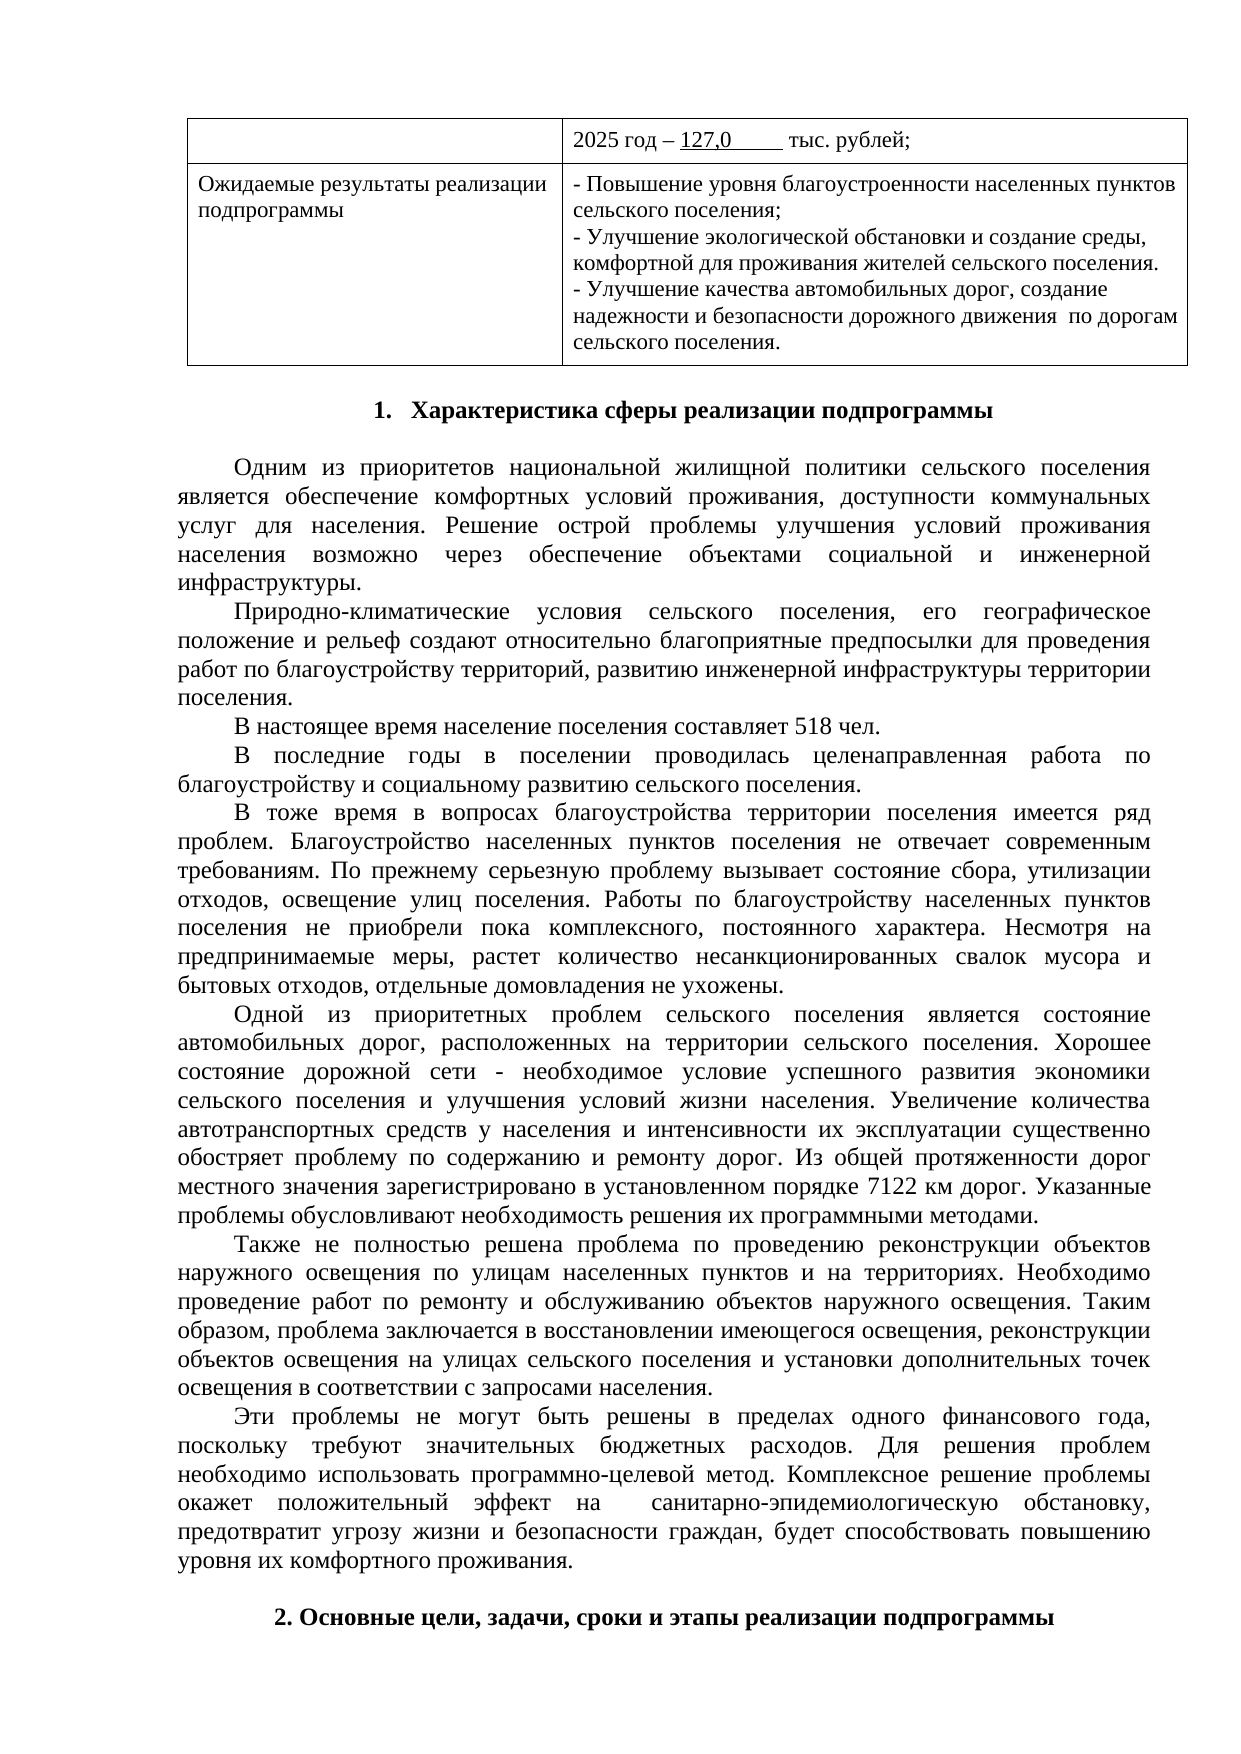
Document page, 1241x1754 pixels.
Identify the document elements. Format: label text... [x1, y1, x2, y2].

text 2. Основные цели, задачи, сроки и этапы реализации подпрограммы [177, 1602, 1152, 1631]
text В тоже время в вопросах благоустройства территории поселения имеется ряд проблем. Благоустройство населенных пунктов поселения не отвечает современным требованиям. По прежнему серьезную проблему вызывает состояние сбора, утилизации отходов, освещение улиц поселения. Работы по благоустройству населенных пунктов поселения не приобрели пока комплексного, постоянного характера. Несмотря на предпринимаемые меры, растет количество несанкционированных свалок мусора и бытовых отходов, отдельные домовладения не ухожены. [177, 797, 1152, 999]
text Одним из приоритетов национальной жилищной политики сельского поселения является обеспечение комфортных условий проживания, доступности коммунальных услуг для населения. Решение острой проблемы улучшения условий проживания населения возможно через обеспечение объектами социальной и инженерной инфраструктуры. [177, 452, 1152, 596]
text В последние годы в поселении проводилась целенаправленная работа по благоустройству и социальному развитию сельского поселения. [177, 740, 1152, 797]
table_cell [188, 119, 562, 163]
list Характеристика сферы реализации подпрограммы [215, 395, 1152, 424]
text Также не полностью решена проблема по проведению реконструкции объектов наружного освещения по улицам населенных пунктов и на территориях. Необходимо проведение работ по ремонту и обслуживанию объектов наружного освещения. Таким образом, проблема заключается в восстановлении имеющегося освещения, реконструкции объектов освещения на улицах сельского поселения и установки дополнительных точек освещения в соответствии с запросами населения. [177, 1229, 1152, 1401]
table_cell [563, 119, 1187, 163]
text Эти проблемы не могут быть решены в пределах одного финансового года, поскольку требуют значительных бюджетных расходов. Для решения проблем необходимо использовать программно-целевой метод. Комплексное решение проблемы окажет положительный эффект на санитарно-эпидемиологическую обстановку, предотвратит угрозу жизни и безопасности граждан, будет способствовать повышению уровня их комфортного проживания. [177, 1401, 1152, 1574]
text Природно-климатические условия сельского поселения, его географическое положение и рельеф создают относительно благоприятные предпосылки для проведения работ по благоустройству территорий, развитию инженерной инфраструктуры территории поселения. [177, 596, 1152, 711]
text В настоящее время население поселения составляет 518 чел. [177, 711, 1152, 740]
table_cell Ожидаемые результаты реализации подпрограммы [188, 164, 562, 365]
table_cell - Повышение уровня благоустроенности населенных пунктов сельского поселения; - Улучшение экологической обстановки и создание среды, комфортной для проживания жителей сельского поселения. - Улучшение качества автомобильных дорог, создание надежности и безопасности дорожного движения по дорогам сельского поселения. [563, 164, 1187, 365]
text Одной из приоритетных проблем сельского поселения является состояние автомобильных дорог, расположенных на территории сельского поселения. Хорошее состояние дорожной сети - необходимое условие успешного развития экономики сельского поселения и улучшения условий жизни населения. Увеличение количества автотранспортных средств у населения и интенсивности их эксплуатации существенно обостряет проблему по содержанию и ремонту дорог. Из общей протяженности дорог местного значения зарегистрировано в установленном порядке 7122 км дорог. Указанные проблемы обусловливают необходимость решения их программными методами. [177, 999, 1152, 1229]
